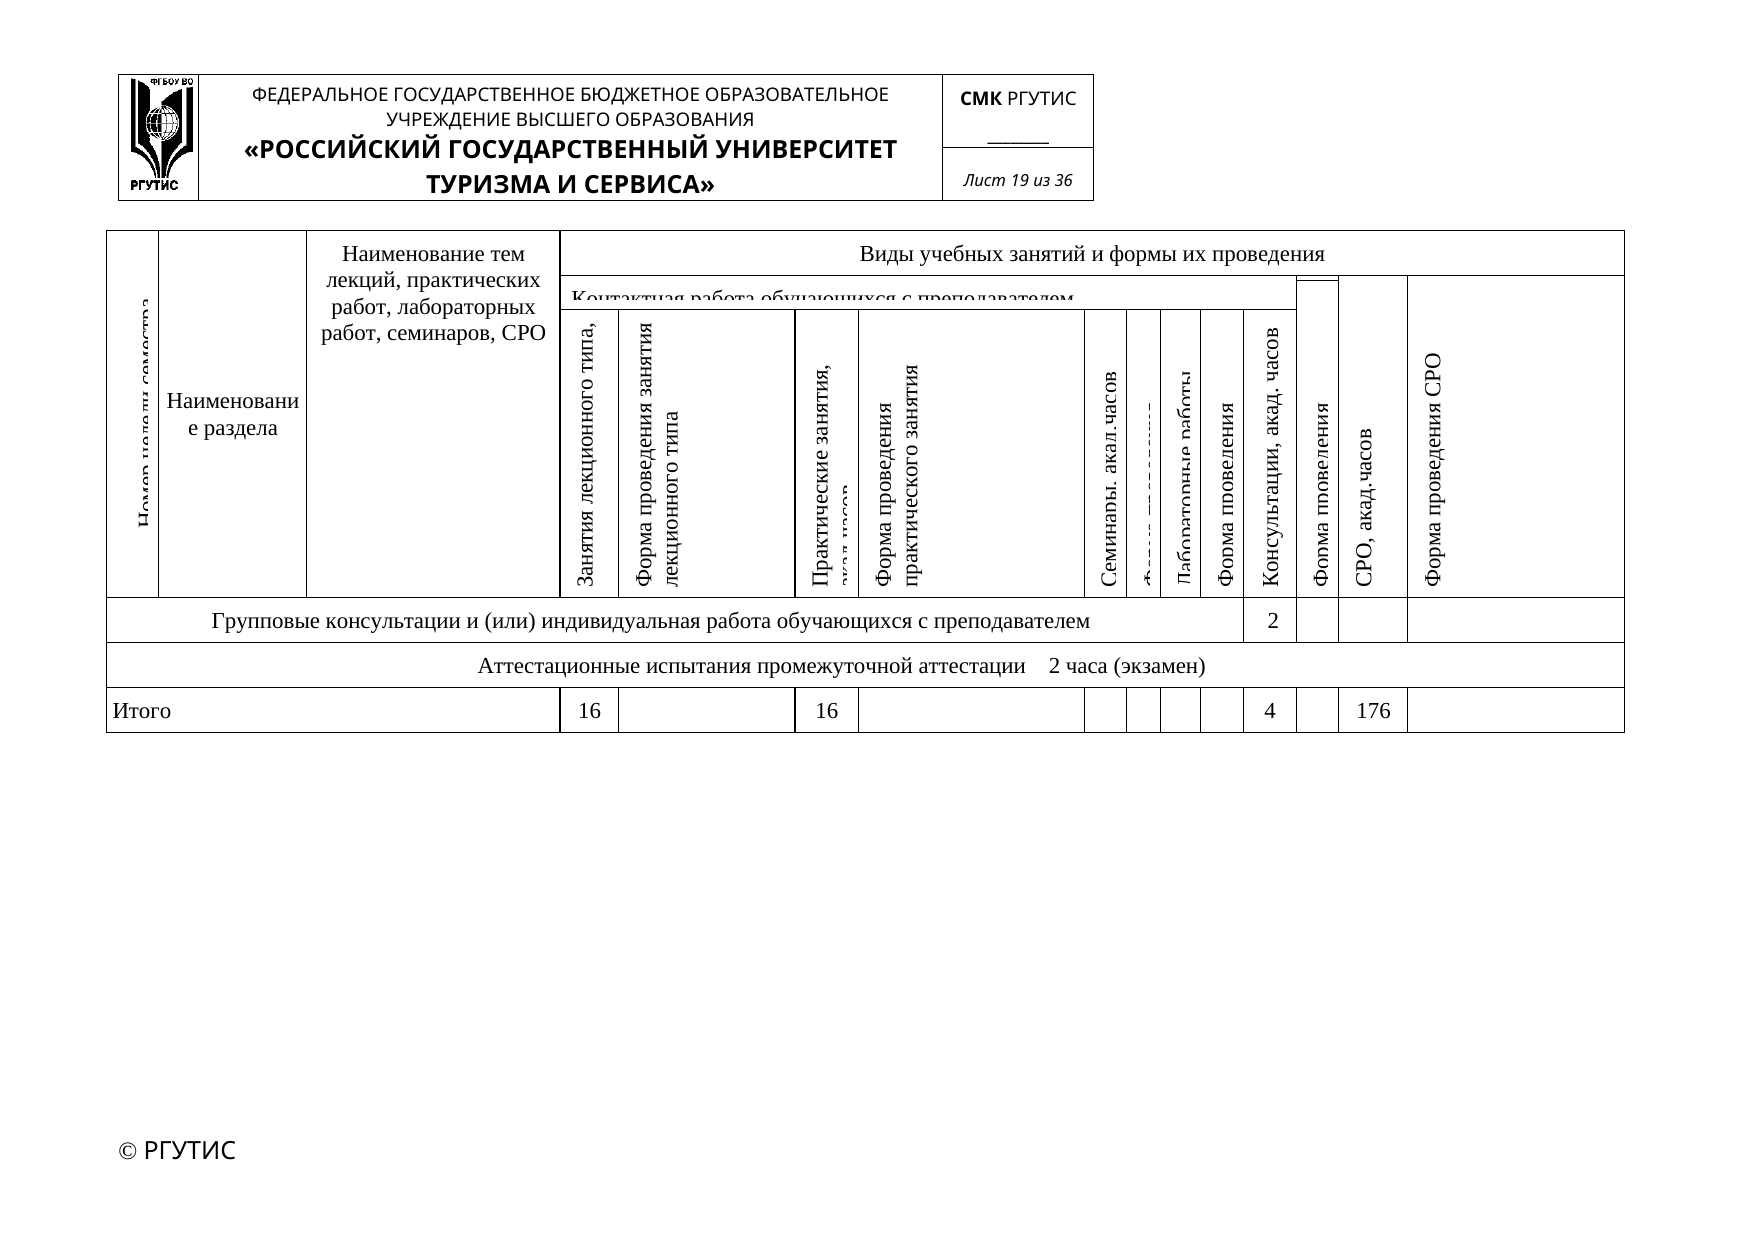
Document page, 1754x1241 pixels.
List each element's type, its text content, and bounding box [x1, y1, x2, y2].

table_cell [1297, 688, 1338, 732]
table_cell Форма проведения практического занятия [859, 310, 1084, 597]
table_cell [1127, 688, 1160, 732]
table_header Наименование тем лекций, практических работ, лабораторных работ, семинаров, СРО [307, 231, 559, 597]
table_cell [619, 688, 794, 732]
table_cell [1201, 688, 1243, 732]
table_cell Контактная работа обучающихся с преподавателем [561, 276, 1296, 309]
table_cell [859, 688, 1084, 732]
table_header Виды учебных занятий и формы их проведения [561, 231, 1624, 275]
table_cell 16 [561, 688, 618, 732]
table_cell Форма проведения СРО [1408, 276, 1624, 597]
table_cell [1408, 688, 1624, 732]
table_cell [1408, 598, 1624, 642]
table_cell Практические занятия, акад.часов [796, 310, 858, 597]
table_cell 16 [796, 688, 858, 732]
table_header Номер недели семестра [107, 231, 158, 597]
table_cell Лабораторные работы, акад.часов [1161, 310, 1200, 597]
table_cell Форма проведения консультации [1297, 281, 1338, 597]
table_cell Форма проведения занятия лекционного типа [619, 310, 794, 597]
table_cell Семинары, акад.часов [1085, 310, 1126, 597]
table_cell Итого [107, 688, 559, 732]
table_cell 176 [1339, 688, 1407, 732]
table_cell Консультации, акад. часов [1244, 310, 1296, 597]
table_cell [1297, 276, 1338, 280]
table_cell Аттестационные испытания промежуточной аттестации 2 часа (экзамен) [107, 643, 1624, 687]
table_cell 4 [1244, 688, 1296, 732]
table_cell [1161, 688, 1200, 732]
table_cell [1085, 688, 1126, 732]
table_cell Форма проведения лабораторной работы [1201, 310, 1243, 597]
table_cell 2 [1244, 598, 1296, 642]
table_cell [1339, 598, 1407, 642]
table_cell Групповые консультации и (или) индивидуальная работа обучающихся с преподавателем [107, 598, 1243, 642]
table_header Наименование раздела [159, 231, 306, 597]
table_cell Занятия лекционного типа, акад. часов [561, 310, 618, 597]
table_cell Форма проведения семинара [1127, 310, 1160, 597]
table_cell [1297, 598, 1338, 642]
table_cell СРО, акад.часов [1339, 276, 1407, 597]
